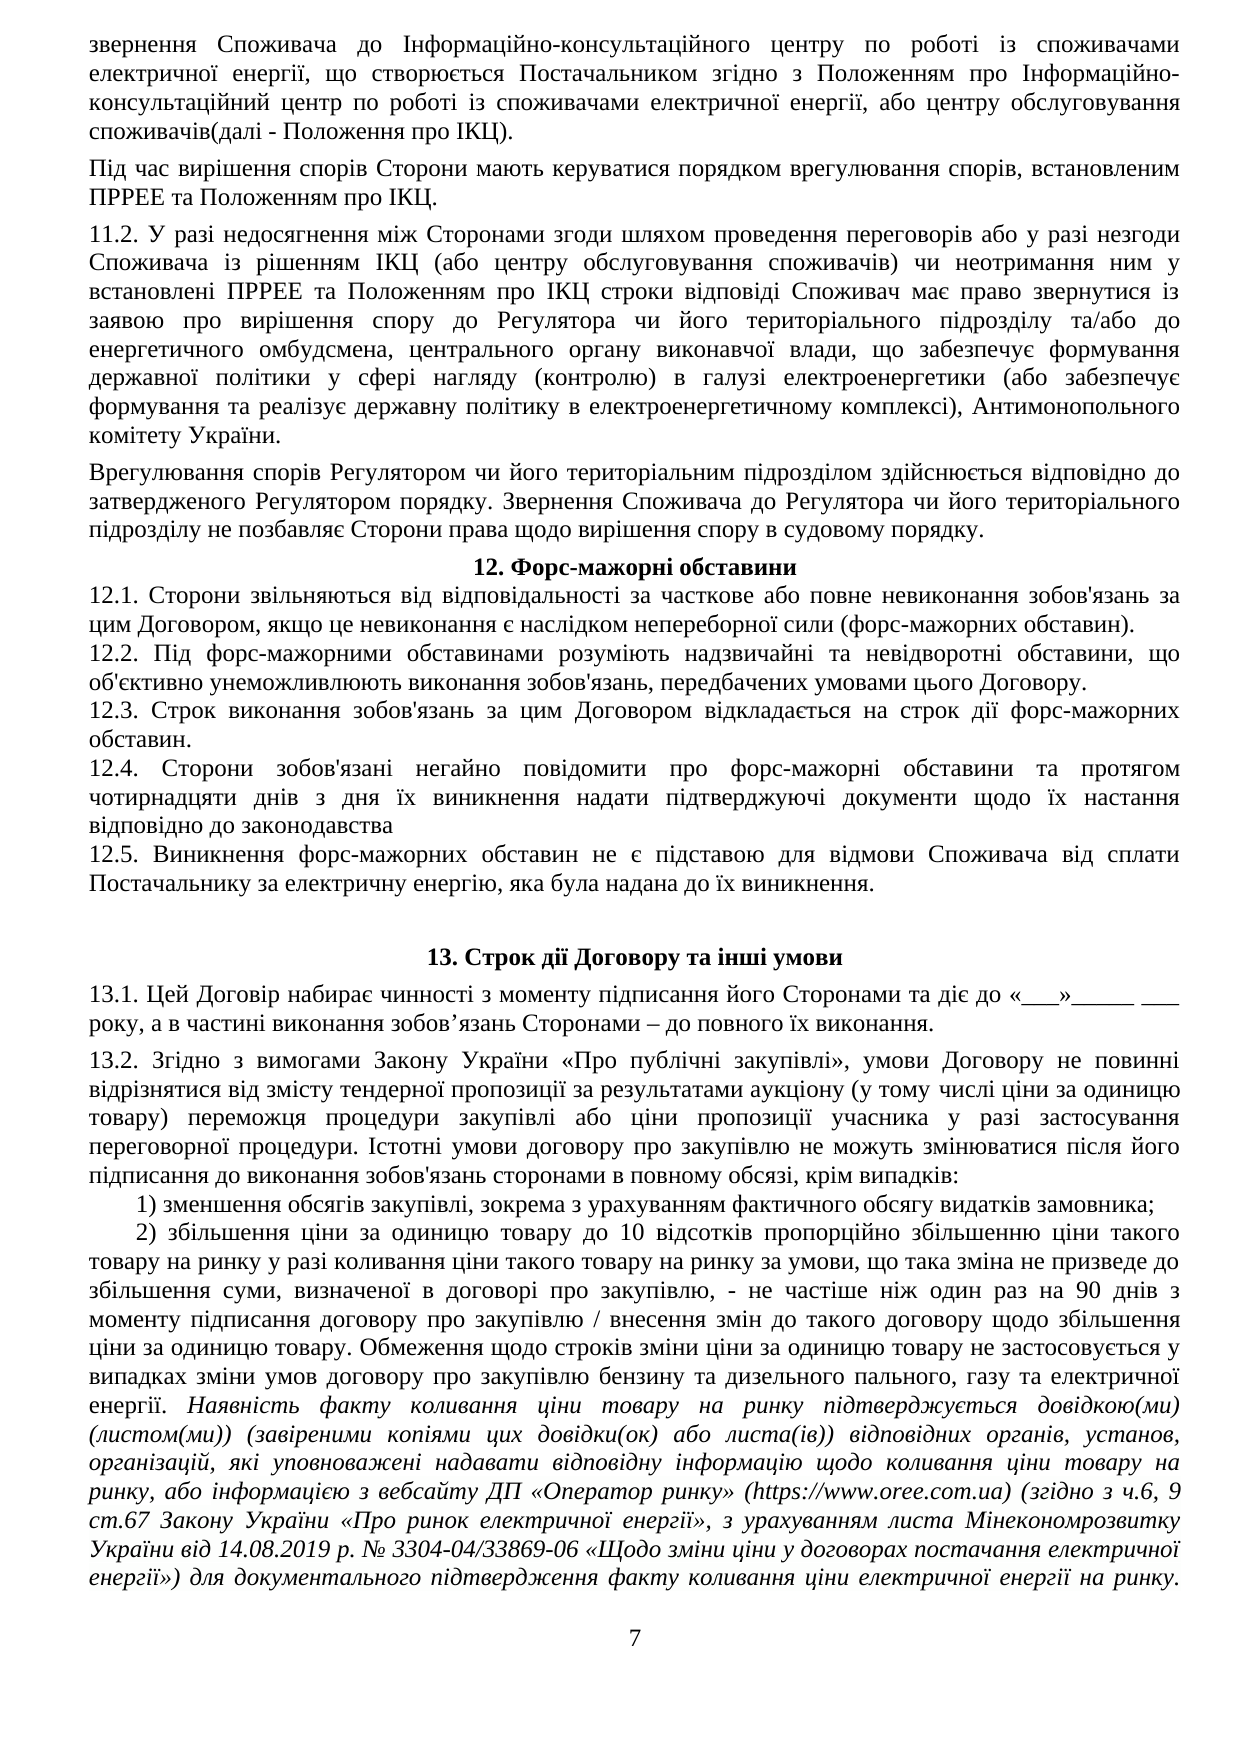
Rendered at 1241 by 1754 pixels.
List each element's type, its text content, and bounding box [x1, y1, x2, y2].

text 13.2. Згідно з вимогами Закону України «Про публічні закупівлі», умови Договору не повинні відрізнятися від змісту тендерної пропозиції за результатами аукціону (у тому числі ціни за одиницю товару) переможця процедури закупівлі або ціни пропозиції учасника у разі застосування переговорної процедури. Істотні умови договору про закупівлю не можуть змінюватися після його підписання до виконання зобов'язань сторонами в повному обсязі, крім випадків: [89, 1045, 1181, 1189]
subtitle 13. Строк дії Договору та інші умови [89, 942, 1181, 971]
subtitle 12. Форс-мажорні обставини [89, 552, 1181, 580]
text 12.3. Строк виконання зобов'язань за цим Договором відкладається на строк дії форс-мажорних обставин. [89, 695, 1181, 753]
text 1) зменшення обсягів закупівлі, зокрема з урахуванням фактичного обсягу видатків замовника; [89, 1189, 1181, 1217]
text 12.2. Під форс-мажорними обставинами розуміють надзвичайні та невідворотні обставини, що об'єктивно унеможливлюють виконання зобов'язань, передбачених умовами цього Договору. [89, 638, 1181, 695]
text 12.1. Сторони звільняються від відповідальності за часткове або повне невиконання зобов'язань за цим Договором, якщо це невиконання є наслідком непереборної сили (форс-мажорних обставин). [89, 580, 1181, 638]
text 11.2. У разі недосягнення між Сторонами згоди шляхом проведення переговорів або у разі незгоди Споживача із рішенням ІКЦ (або центру обслуговування споживачів) чи неотримання ним у встановлені ПРРЕЕ та Положенням про ІКЦ строки відповіді Споживач має право звернутися із заявою про вирішення спору до Регулятора чи його територіального підрозділу та/або до енергетичного омбудсмена, центрального органу виконавчої влади, що забезпечує формування державної політики у сфері нагляду (контролю) в галузі електроенергетики (або забезпечує формування та реалізує державну політику в електроенергетичному комплексі), Антимонопольного комітету України. [89, 219, 1181, 449]
text Під час вирішення спорів Сторони мають керуватися порядком врегулювання спорів, встановленим ПРРЕЕ та Положенням про ІКЦ. [89, 153, 1181, 210]
text 13.1. Цей Договір набирає чинності з моменту підписання його Сторонами та діє до «___»_____ ___ року, а в частині виконання зобов’язань Сторонами – до повного їх виконання. [89, 979, 1181, 1037]
text 12.4. Сторони зобов'язані негайно повідомити про форс-мажорні обставини та протягом чотирнадцяти днів з дня їх виникнення надати підтверджуючі документи щодо їх настання відповідно до законодавства [89, 753, 1181, 839]
text Врегулювання спорів Регулятором чи його територіальним підрозділом здійснюється відповідно до затвердженого Регулятором порядку. Звернення Споживача до Регулятора чи його територіального підрозділу не позбавляє Сторони права щодо вирішення спору в судовому порядку. [89, 457, 1181, 543]
text 12.5. Виникнення форс-мажорних обставин не є підставою для відмови Споживача від сплати Постачальнику за електричну енергію, яка була надана до їх виникнення. [89, 839, 1181, 897]
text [89, 29, 1181, 144]
